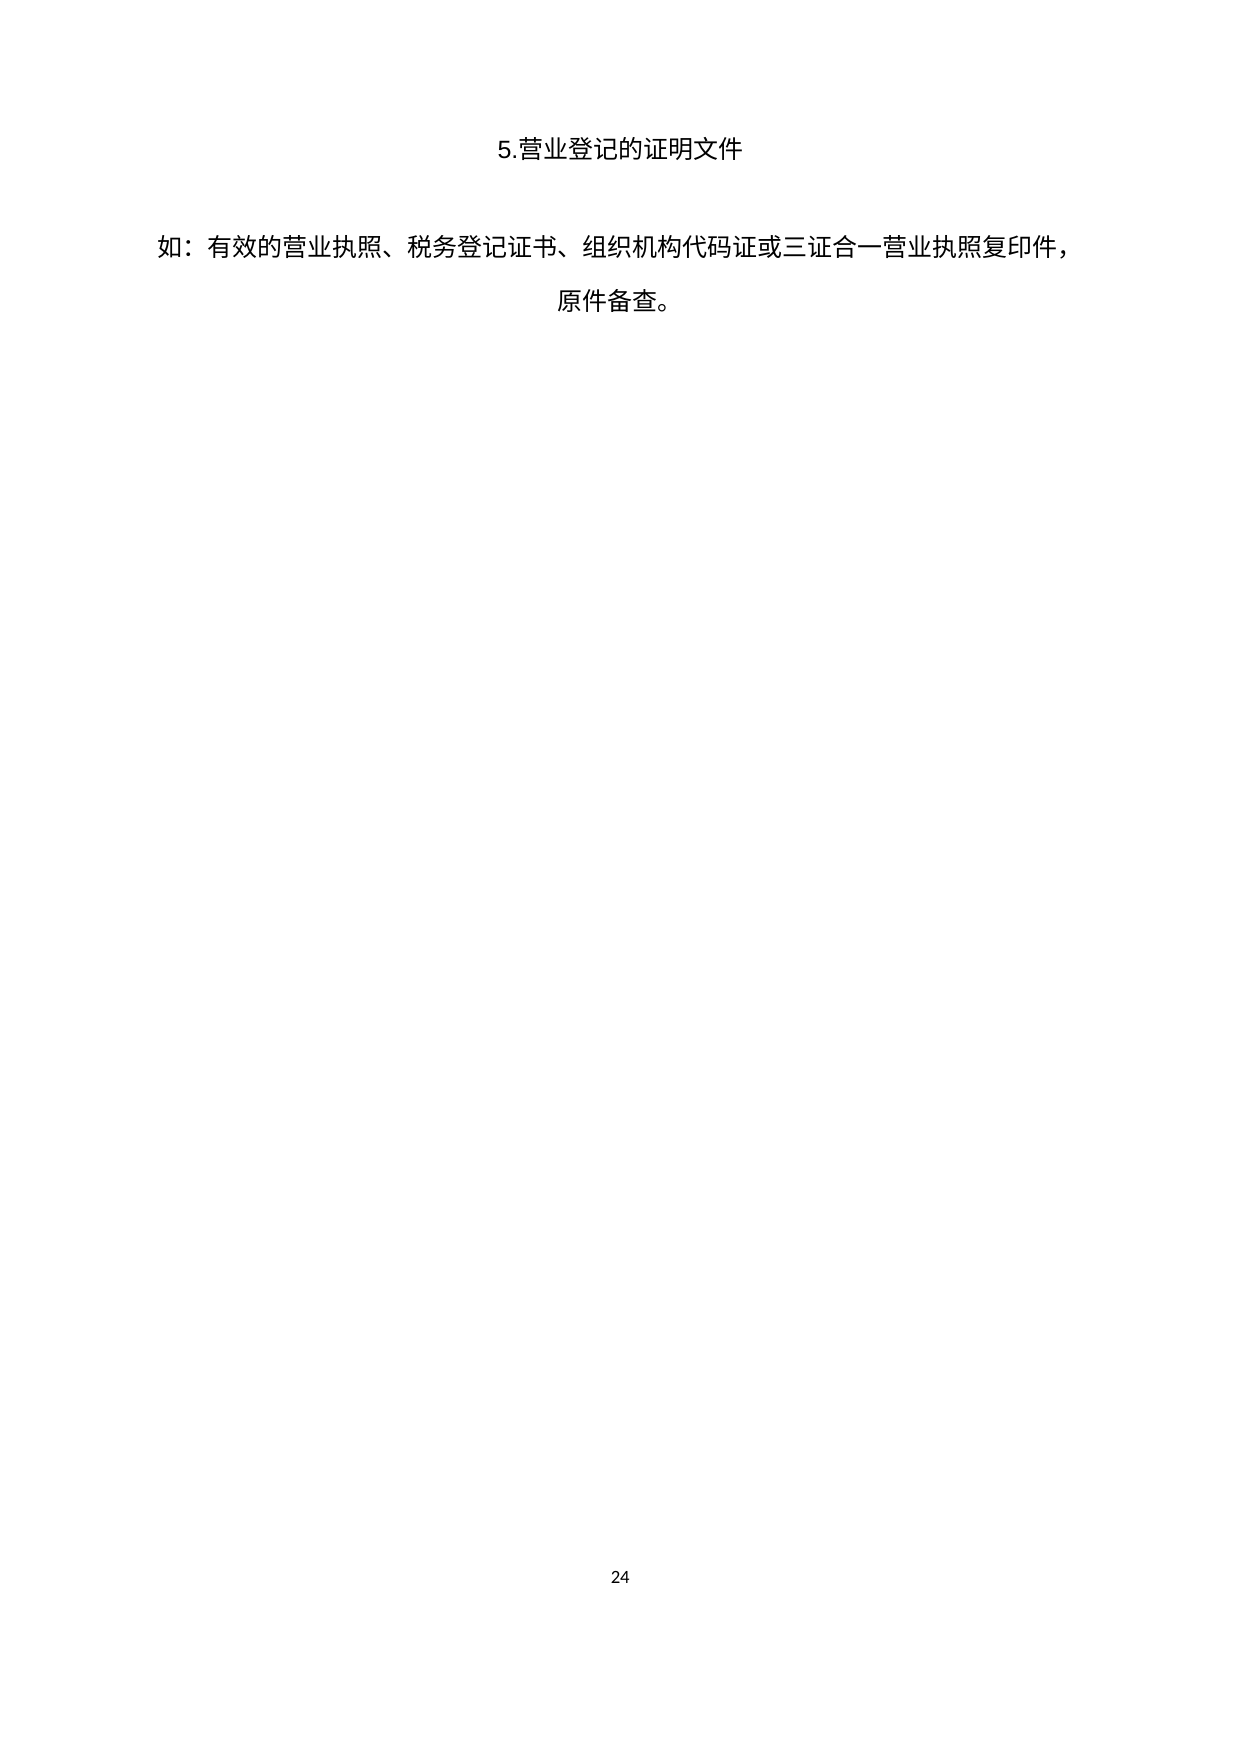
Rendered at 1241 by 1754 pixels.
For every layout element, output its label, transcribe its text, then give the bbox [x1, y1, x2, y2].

text 如：有效的营业执照、税务登记证书、组织机构代码证或三证合一营业执照复印件，原件备查。 [148, 227, 1092, 318]
text 5.营业登记的证明文件 [148, 130, 1092, 166]
